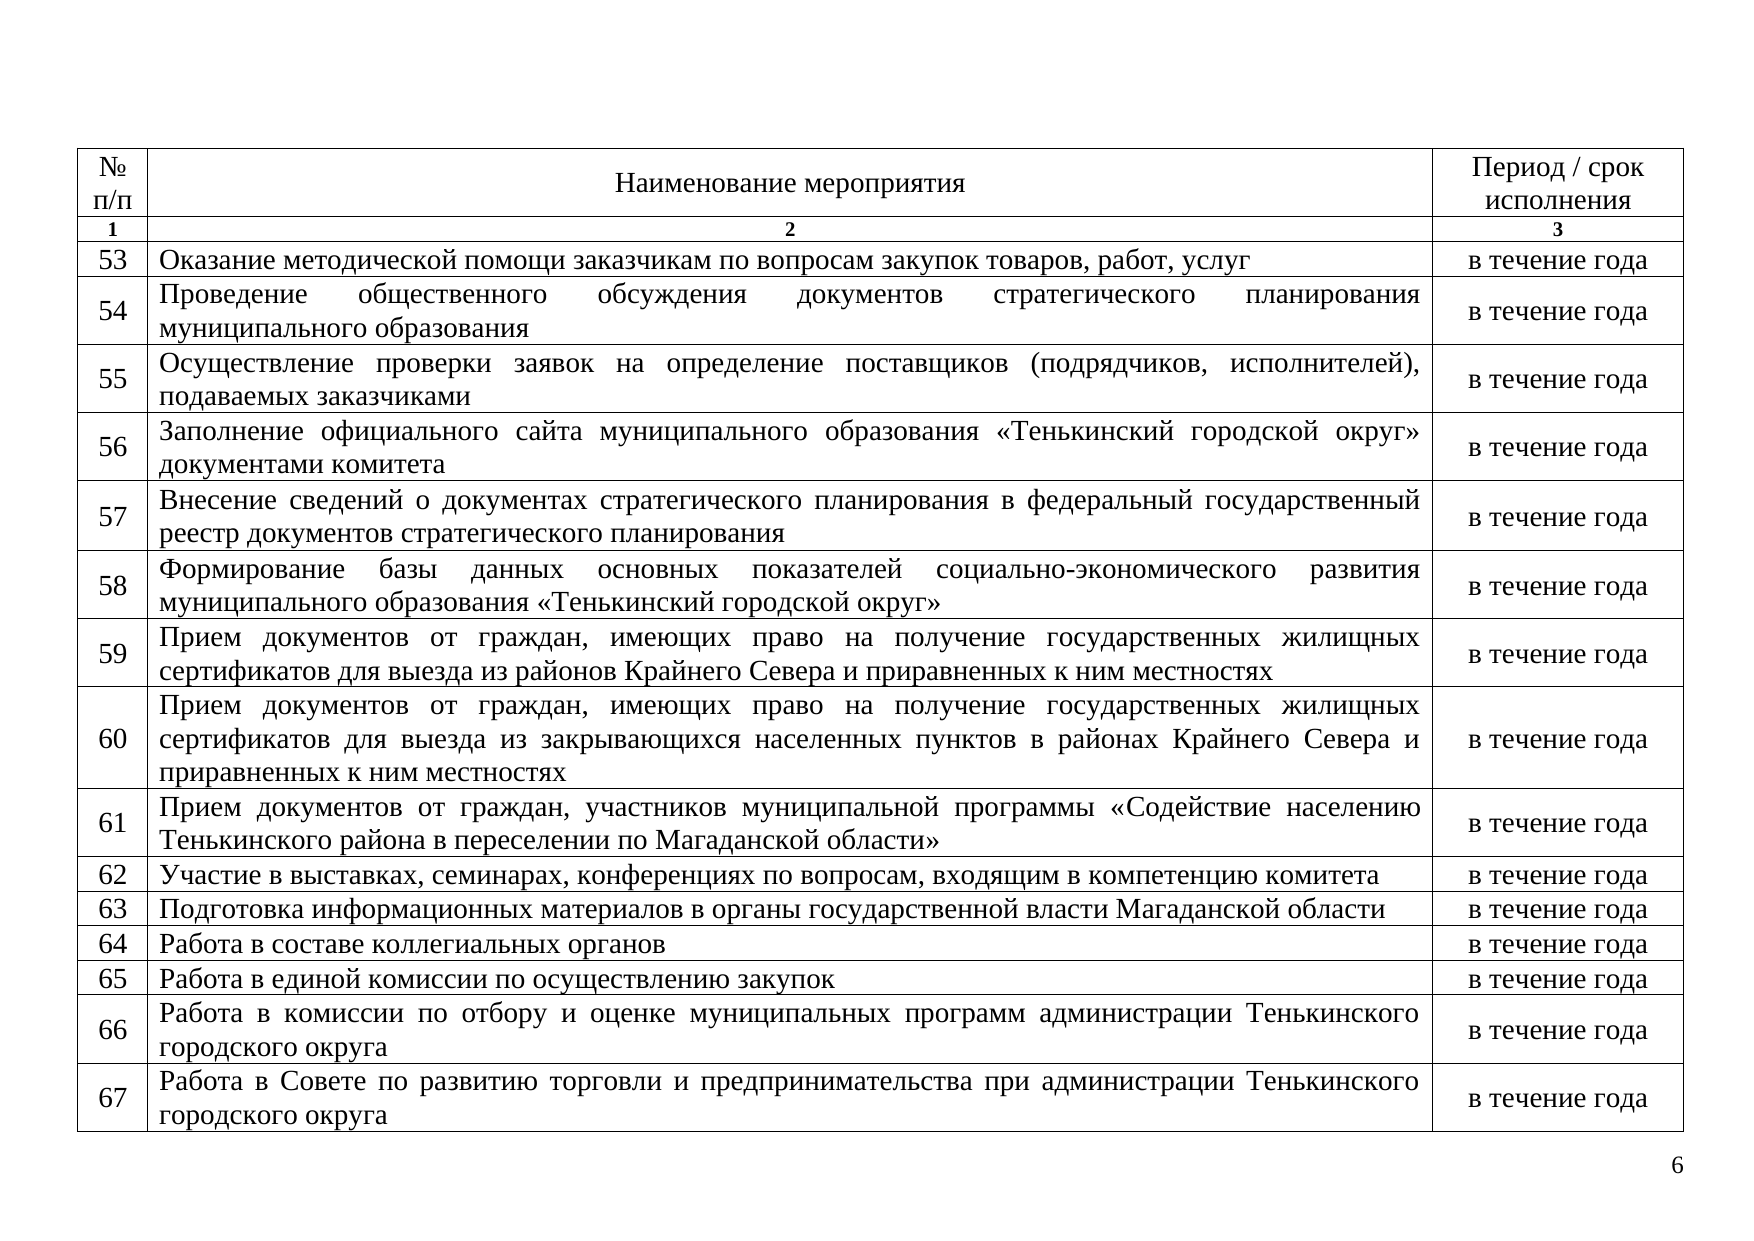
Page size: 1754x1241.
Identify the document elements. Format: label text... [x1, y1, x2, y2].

table_cell Внесение сведений о документах стратегического планирования в федеральный государственный реестр документов стратегического планирования [148, 481, 1432, 550]
table_header Период / срок исполнения [1433, 149, 1683, 216]
table_cell в течение года [1433, 481, 1683, 550]
table_cell в течение года [1433, 413, 1683, 480]
table_cell Подготовка информационных материалов в органы государственной власти Магаданской области [148, 892, 1432, 925]
table_cell Участие в выставках, семинарах, конференциях по вопросам, входящим в компетенцию комитета [148, 857, 1432, 891]
table_cell 64 [78, 926, 147, 960]
table_cell Заполнение официального сайта муниципального образования «Тенькинский городской округ» документами комитета [148, 413, 1432, 480]
table_cell 61 [78, 789, 147, 856]
table_cell 56 [78, 413, 147, 480]
table_cell в течение года [1433, 619, 1683, 686]
table_cell 65 [78, 961, 147, 994]
table_cell 62 [78, 857, 147, 891]
table_cell 57 [78, 481, 147, 550]
table_cell 1 [78, 217, 147, 241]
table_cell Работа в Совете по развитию торговли и предпринимательства при администрации Тенькинского городского округа [148, 1064, 1432, 1131]
table_cell 53 [78, 242, 147, 276]
table_cell Прием документов от граждан, участников муниципальной программы «Содействие населению Тенькинского района в переселении по Магаданской области» [148, 789, 1432, 856]
table_cell 59 [78, 619, 147, 686]
table_cell 58 [78, 551, 147, 618]
table_cell 54 [78, 277, 147, 344]
table_cell Проведение общественного обсуждения документов стратегического планирования муниципального образования [148, 277, 1432, 344]
table_cell Формирование базы данных основных показателей социально-экономического развития муниципального образования «Тенькинский городской округ» [148, 551, 1432, 618]
table_cell в течение года [1433, 242, 1683, 276]
table_cell 55 [78, 345, 147, 412]
table_cell 60 [78, 687, 147, 788]
table_cell в течение года [1433, 892, 1683, 925]
table_cell в течение года [1433, 277, 1683, 344]
table_cell в течение года [1433, 961, 1683, 994]
table_cell в течение года [1433, 1064, 1683, 1131]
table_cell в течение года [1433, 551, 1683, 618]
table_cell 63 [78, 892, 147, 925]
table_cell 3 [1433, 217, 1683, 241]
table_cell 66 [78, 995, 147, 1062]
table_cell в течение года [1433, 857, 1683, 891]
table_cell в течение года [1433, 926, 1683, 960]
table_header Наименование мероприятия [148, 149, 1432, 216]
table_cell в течение года [1433, 789, 1683, 856]
table_cell Работа в единой комиссии по осуществлению закупок [148, 961, 1432, 994]
table_cell Работа в комиссии по отбору и оценке муниципальных программ администрации Тенькинского городского округа [148, 995, 1432, 1062]
table_cell 67 [78, 1064, 147, 1131]
table_cell в течение года [1433, 687, 1683, 788]
table_cell в течение года [1433, 995, 1683, 1062]
table_cell Работа в составе коллегиальных органов [148, 926, 1432, 960]
table_cell в течение года [1433, 345, 1683, 412]
table_cell 2 [148, 217, 1432, 241]
table_cell Оказание методической помощи заказчикам по вопросам закупок товаров, работ, услуг [148, 242, 1432, 276]
table_cell Осуществление проверки заявок на определение поставщиков (подрядчиков, исполнителей), подаваемых заказчиками [148, 345, 1432, 412]
table_header № п/п [78, 149, 147, 216]
table_cell Прием документов от граждан, имеющих право на получение государственных жилищных сертификатов для выезда из закрывающихся населенных пунктов в районах Крайнего Севера и приравненных к ним местностях [148, 687, 1432, 788]
table_cell Прием документов от граждан, имеющих право на получение государственных жилищных сертификатов для выезда из районов Крайнего Севера и приравненных к ним местностях [148, 619, 1432, 686]
